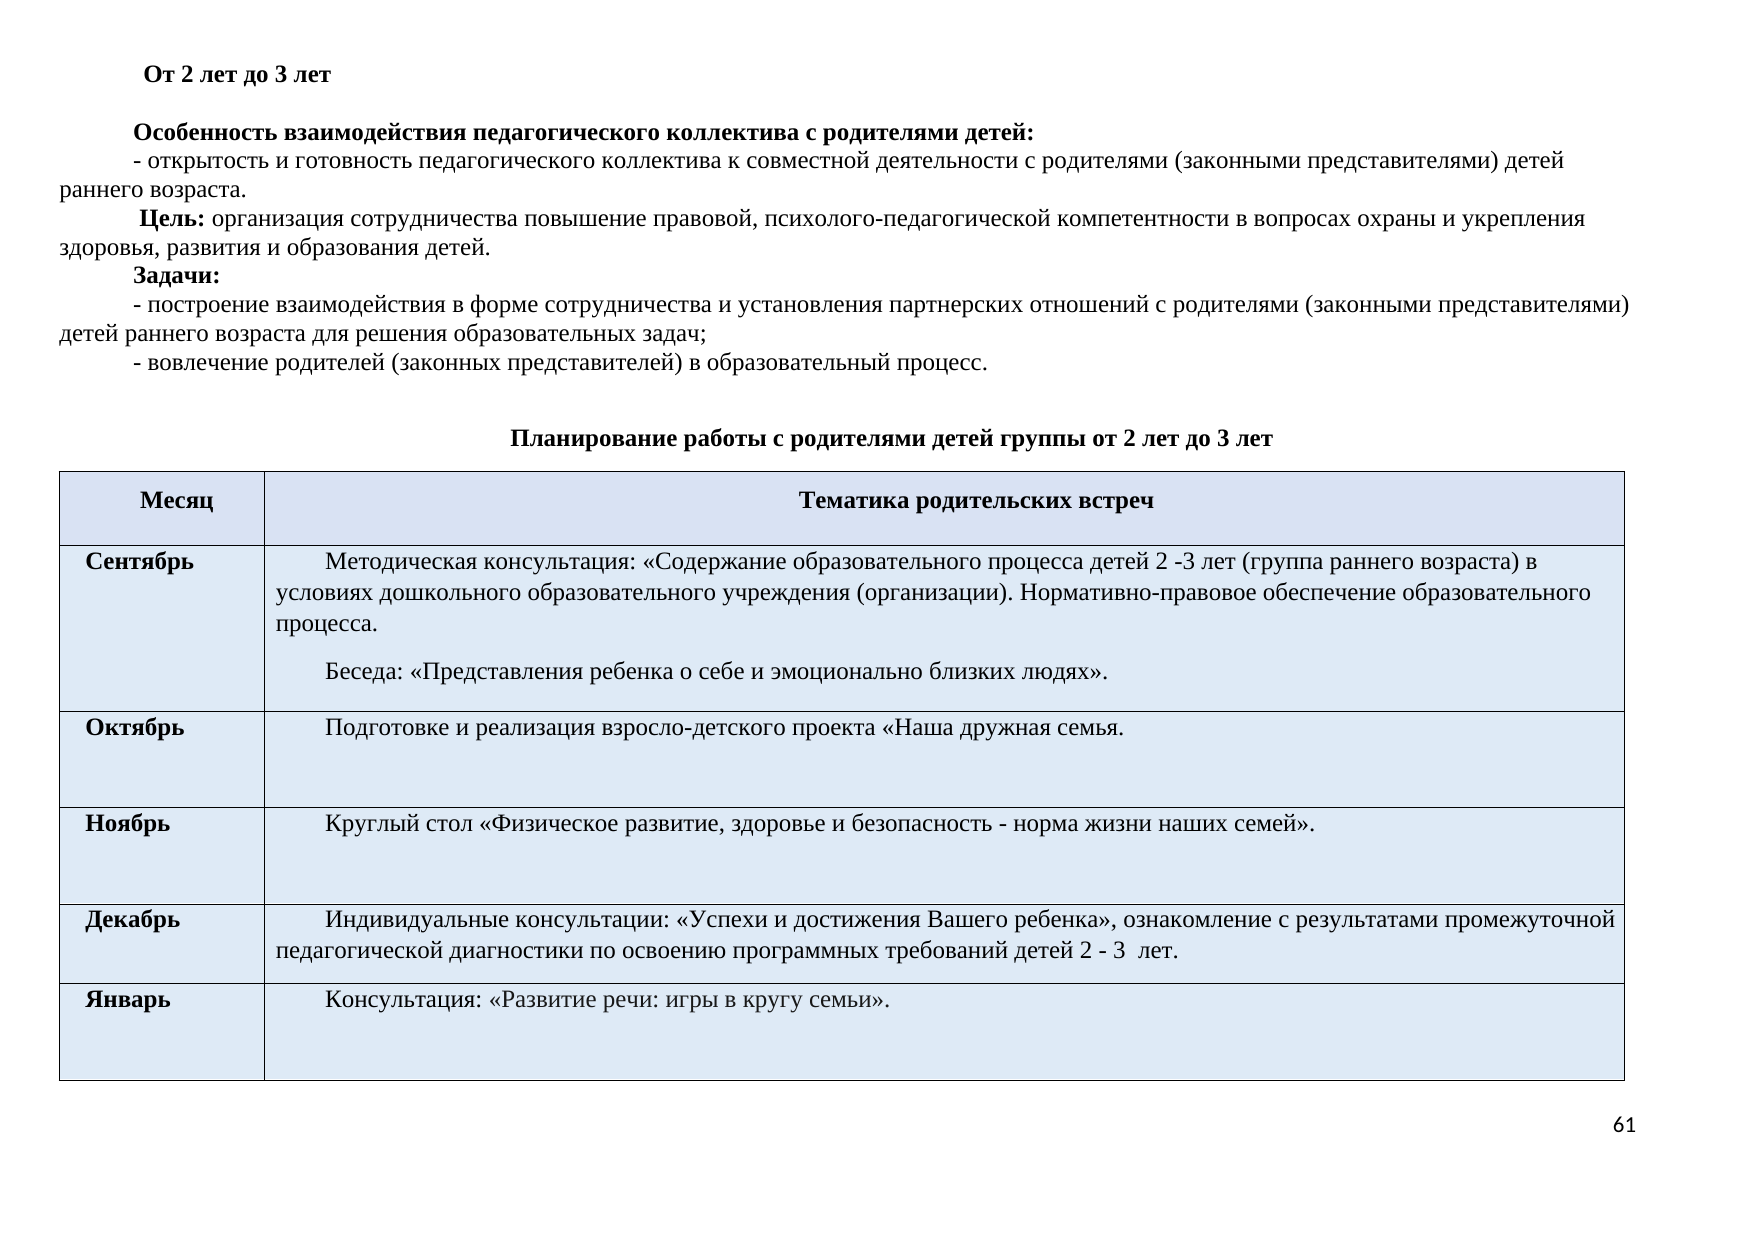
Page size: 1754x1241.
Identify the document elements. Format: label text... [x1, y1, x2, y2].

table_cell Методическая консультация: «Содержание образовательного процесса детей 2 -3 лет (группа раннего возраста) в условиях дошкольного образовательного учреждения (организации). Нормативно-правовое обеспечение образовательного процесса. Беседа: «Представления ребенка о себе и эмоционально близких людях». [265, 546, 1624, 711]
table_header Месяц [60, 472, 264, 545]
table_cell Индивидуальные консультации: «Успехи и достижения Вашего ребенка», ознакомление с результатами промежуточной педагогической диагностики по освоению программных требований детей 2 - 3 лет. [265, 905, 1624, 983]
text От 2 лет до 3 лет [118, 59, 1651, 88]
table_cell Сентябрь [60, 546, 264, 711]
text - вовлечение родителей (законных представителей) в образовательный процесс. [59, 347, 1651, 375]
text - построение взаимодействия в форме сотрудничества и установления партнерских отношений с родителями (законными представителями) детей раннего возраста для решения образовательных задач; [59, 289, 1651, 347]
table_header Тематика родительских встреч [265, 472, 1624, 545]
table_cell Декабрь [60, 905, 264, 983]
text - открытость и готовность педагогического коллектива к совместной деятельности с родителями (законными представителями) детей раннего возраста. [59, 145, 1651, 203]
text Цель: организация сотрудничества повышение правовой, психолого-педагогической компетентности в вопросах охраны и укрепления здоровья, развития и образования детей. [59, 203, 1651, 260]
text Планирование работы с родителями детей группы от 2 лет до 3 лет [59, 423, 1651, 452]
table_cell Октябрь [60, 712, 264, 807]
table_cell Подготовке и реализация взросло-детского проекта «Наша дружная семья. [265, 712, 1624, 807]
text Задачи: [59, 260, 1651, 289]
table_cell Январь [60, 984, 264, 1079]
table_cell Консультация: «Развитие речи: игры в кругу семьи». [265, 984, 1624, 1079]
text Особенность взаимодействия педагогического коллектива с родителями детей: [59, 117, 1651, 145]
table_cell Ноябрь [60, 808, 264, 903]
table_cell Круглый стол «Физическое развитие, здоровье и безопасность - норма жизни наших семей». [265, 808, 1624, 903]
